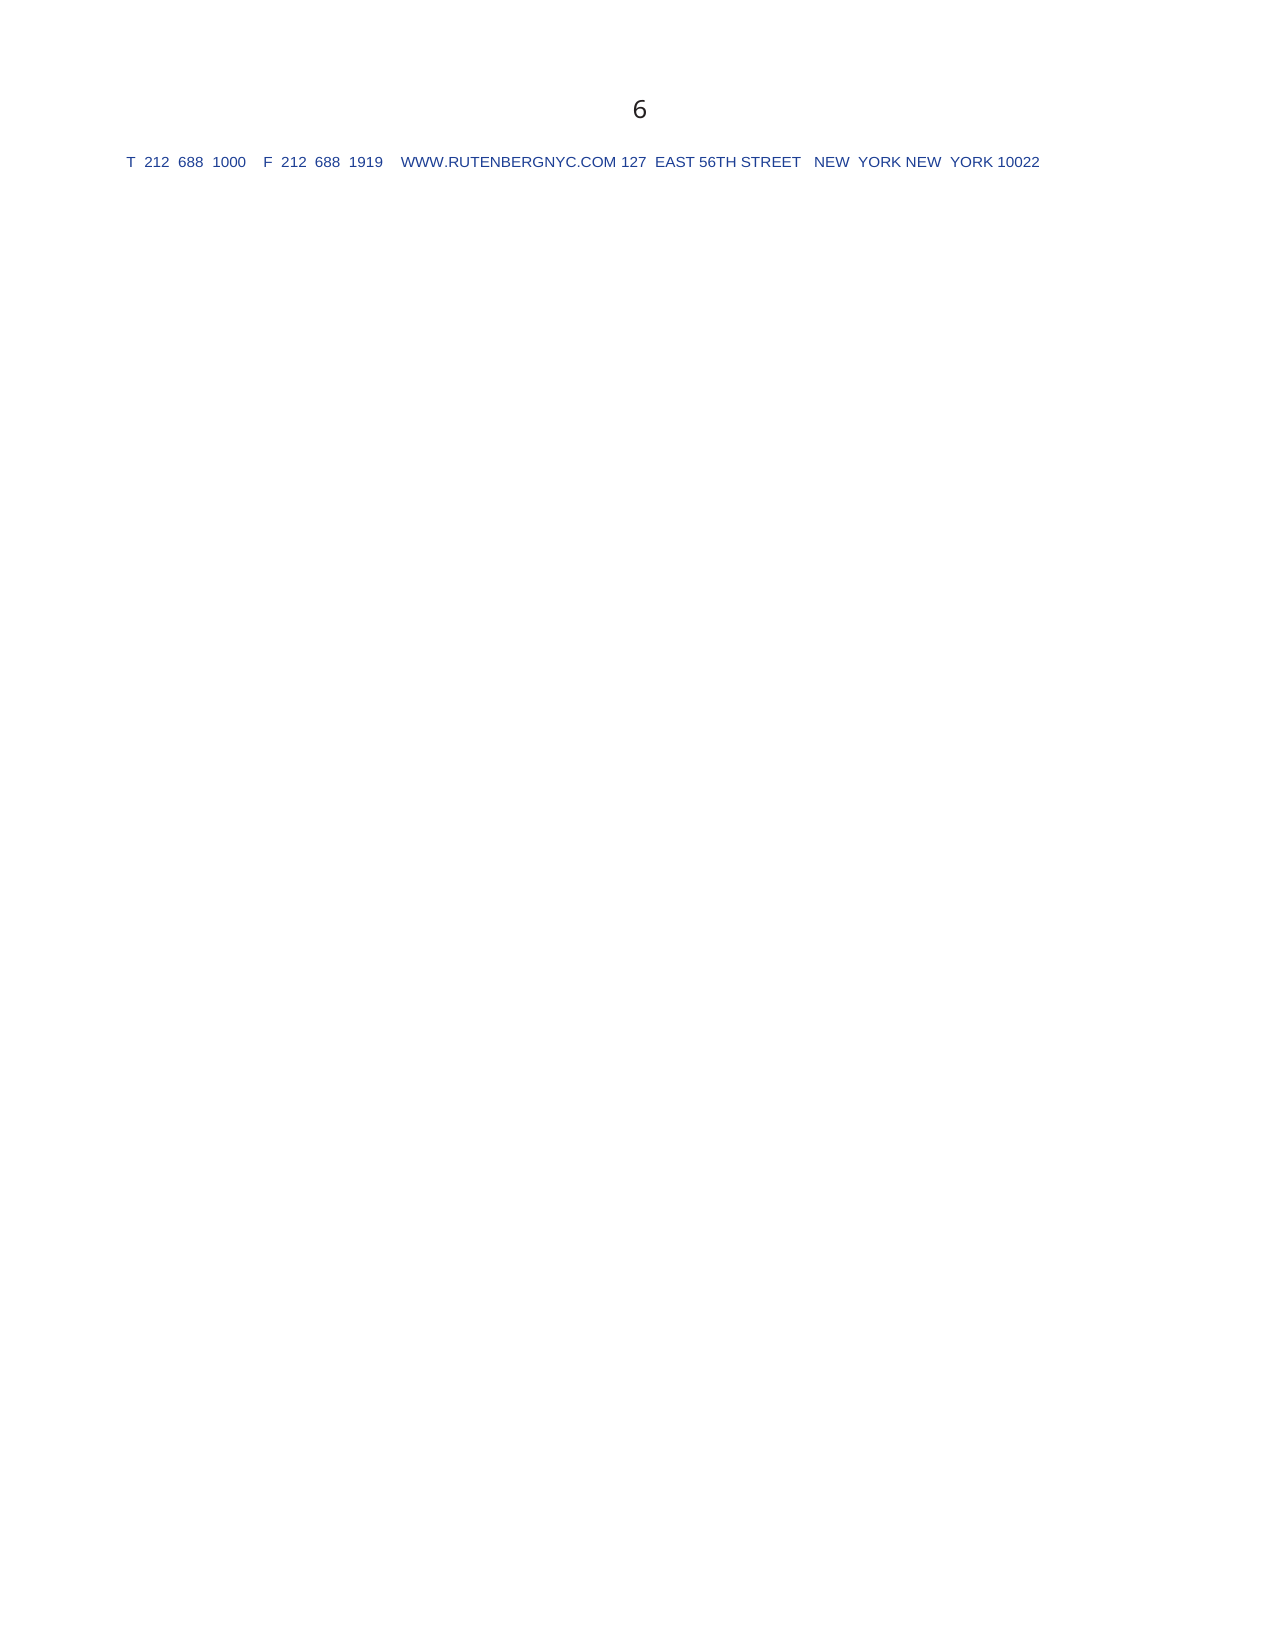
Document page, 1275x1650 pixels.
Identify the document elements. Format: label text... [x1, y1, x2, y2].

text 6 [117, 92, 1162, 126]
text T 212 688 1000 F 212 688 1919 WWW.RUTENBERGNYC.COM 127 EAST 56TH STREET NEW YORK NEW YORK 10022 [126, 154, 1162, 170]
